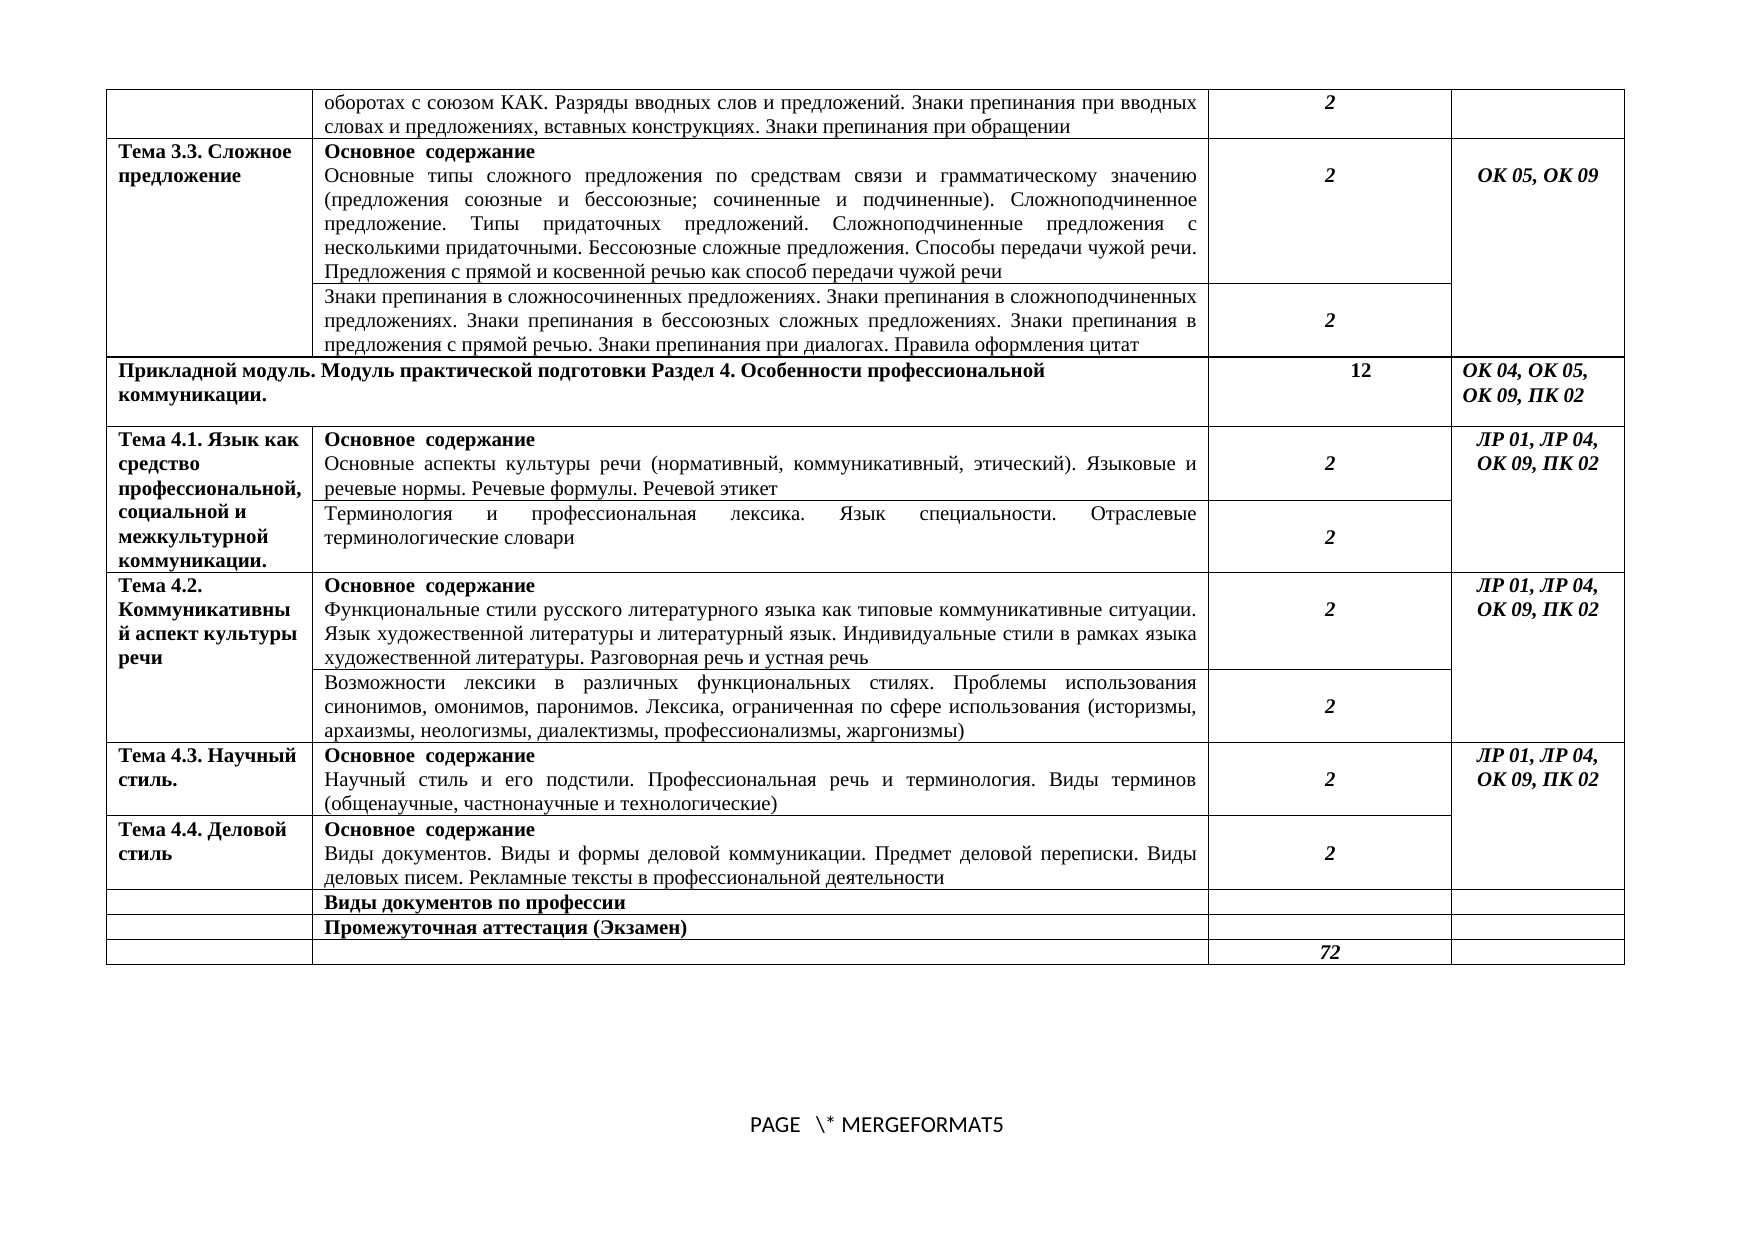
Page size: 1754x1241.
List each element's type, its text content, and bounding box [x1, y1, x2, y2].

table_cell [107, 940, 312, 964]
table_cell Тема 4.3. Научный стиль. [107, 743, 312, 815]
table_cell [1452, 940, 1624, 964]
table_cell [1209, 915, 1451, 939]
table_cell ЛР 01, ЛР 04, ОК 09, ПК 02 [1452, 743, 1624, 889]
table_cell Основное содержание Научный стиль и его подстили. Профессиональная речь и терминология. Виды терминов (общенаучные, частнонаучные и технологические) [313, 743, 1208, 815]
table_cell [107, 890, 312, 914]
table_cell [107, 915, 312, 939]
table_cell 12 [1209, 358, 1451, 426]
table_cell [313, 90, 1208, 138]
table_cell Прикладной модуль. Модуль практической подготовки Раздел 4. Особенности профессиональной коммуникации. [107, 358, 1208, 426]
table_cell Промежуточная аттестация (Экзамен) [313, 915, 1208, 939]
table_cell Основное содержание Виды документов. Виды и формы деловой коммуникации. Предмет деловой переписки. Виды деловых писем. Рекламные тексты в профессиональной деятельности [313, 816, 1208, 889]
table_cell Основное содержание Основные типы сложного предложения по средствам связи и грамматическому значению (предложения союзные и бессоюзные; сочиненные и подчиненные). Сложноподчиненное предложение. Типы придаточных предложений. Сложноподчиненные предложения с несколькими придаточными. Бессоюзные сложные предложения. Способы передачи чужой речи. Предложения с прямой и косвенной речью как способ передачи чужой речи [313, 139, 1208, 283]
table_cell ОК 04, ОК 05, ОК 09, ПК 02 [1452, 358, 1624, 426]
table_cell 2 [1209, 427, 1451, 499]
table_cell 2 [1209, 816, 1451, 889]
table_cell [313, 940, 1208, 964]
table_cell Тема 3.3. Сложное предложение [107, 139, 312, 356]
table_cell 2 [1209, 139, 1451, 283]
table_cell [1452, 915, 1624, 939]
table_cell ЛР 01, ЛР 04, ОК 09, ПК 02 [1452, 573, 1624, 742]
table_cell Терминология и профессиональная лексика. Язык специальности. Отраслевые терминологические словари [313, 501, 1208, 572]
table_cell [1452, 890, 1624, 914]
table_cell [1209, 890, 1451, 914]
table_cell 2 [1209, 284, 1451, 356]
table_cell 2 [1209, 501, 1451, 572]
table_cell Виды документов по профессии [313, 890, 1208, 914]
table_cell 2 [1209, 90, 1451, 138]
table_cell Возможности лексики в различных функциональных стилях. Проблемы использования синонимов, омонимов, паронимов. Лексика, ограниченная по сфере использования (историзмы, архаизмы, неологизмы, диалектизмы, профессионализмы, жаргонизмы) [313, 670, 1208, 742]
table_cell Основное содержание Функциональные стили русского литературного языка как типовые коммуникативные ситуации. Язык художественной литературы и литературный язык. Индивидуальные стили в рамках языка художественной литературы. Разговорная речь и устная речь [313, 573, 1208, 669]
table_cell Тема 4.1. Язык как средство профессиональной, социальной и межкультурной коммуникации. [107, 427, 312, 572]
table_cell 2 [1209, 743, 1451, 815]
table_cell Тема 4.4. Деловой стиль [107, 816, 312, 889]
table_cell ОК 05, ОК 09 [1452, 139, 1624, 356]
table_cell Основное содержание Основные аспекты культуры речи (нормативный, коммуникативный, этический). Языковые и речевые нормы. Речевые формулы. Речевой этикет [313, 427, 1208, 499]
table_cell 2 [1209, 573, 1451, 669]
table_cell Тема 4.2. Коммуникативный аспект культуры речи [107, 573, 312, 742]
table_cell 72 [1209, 940, 1451, 964]
table_cell Знаки препинания в сложносочиненных предложениях. Знаки препинания в сложноподчиненных предложениях. Знаки препинания в бессоюзных сложных предложениях. Знаки препинания в предложения с прямой речью. Знаки препинания при диалогах. Правила оформления цитат [313, 284, 1208, 356]
table_cell 2 [1209, 670, 1451, 742]
table_cell ЛР 01, ЛР 04, ОК 09, ПК 02 [1452, 427, 1624, 572]
